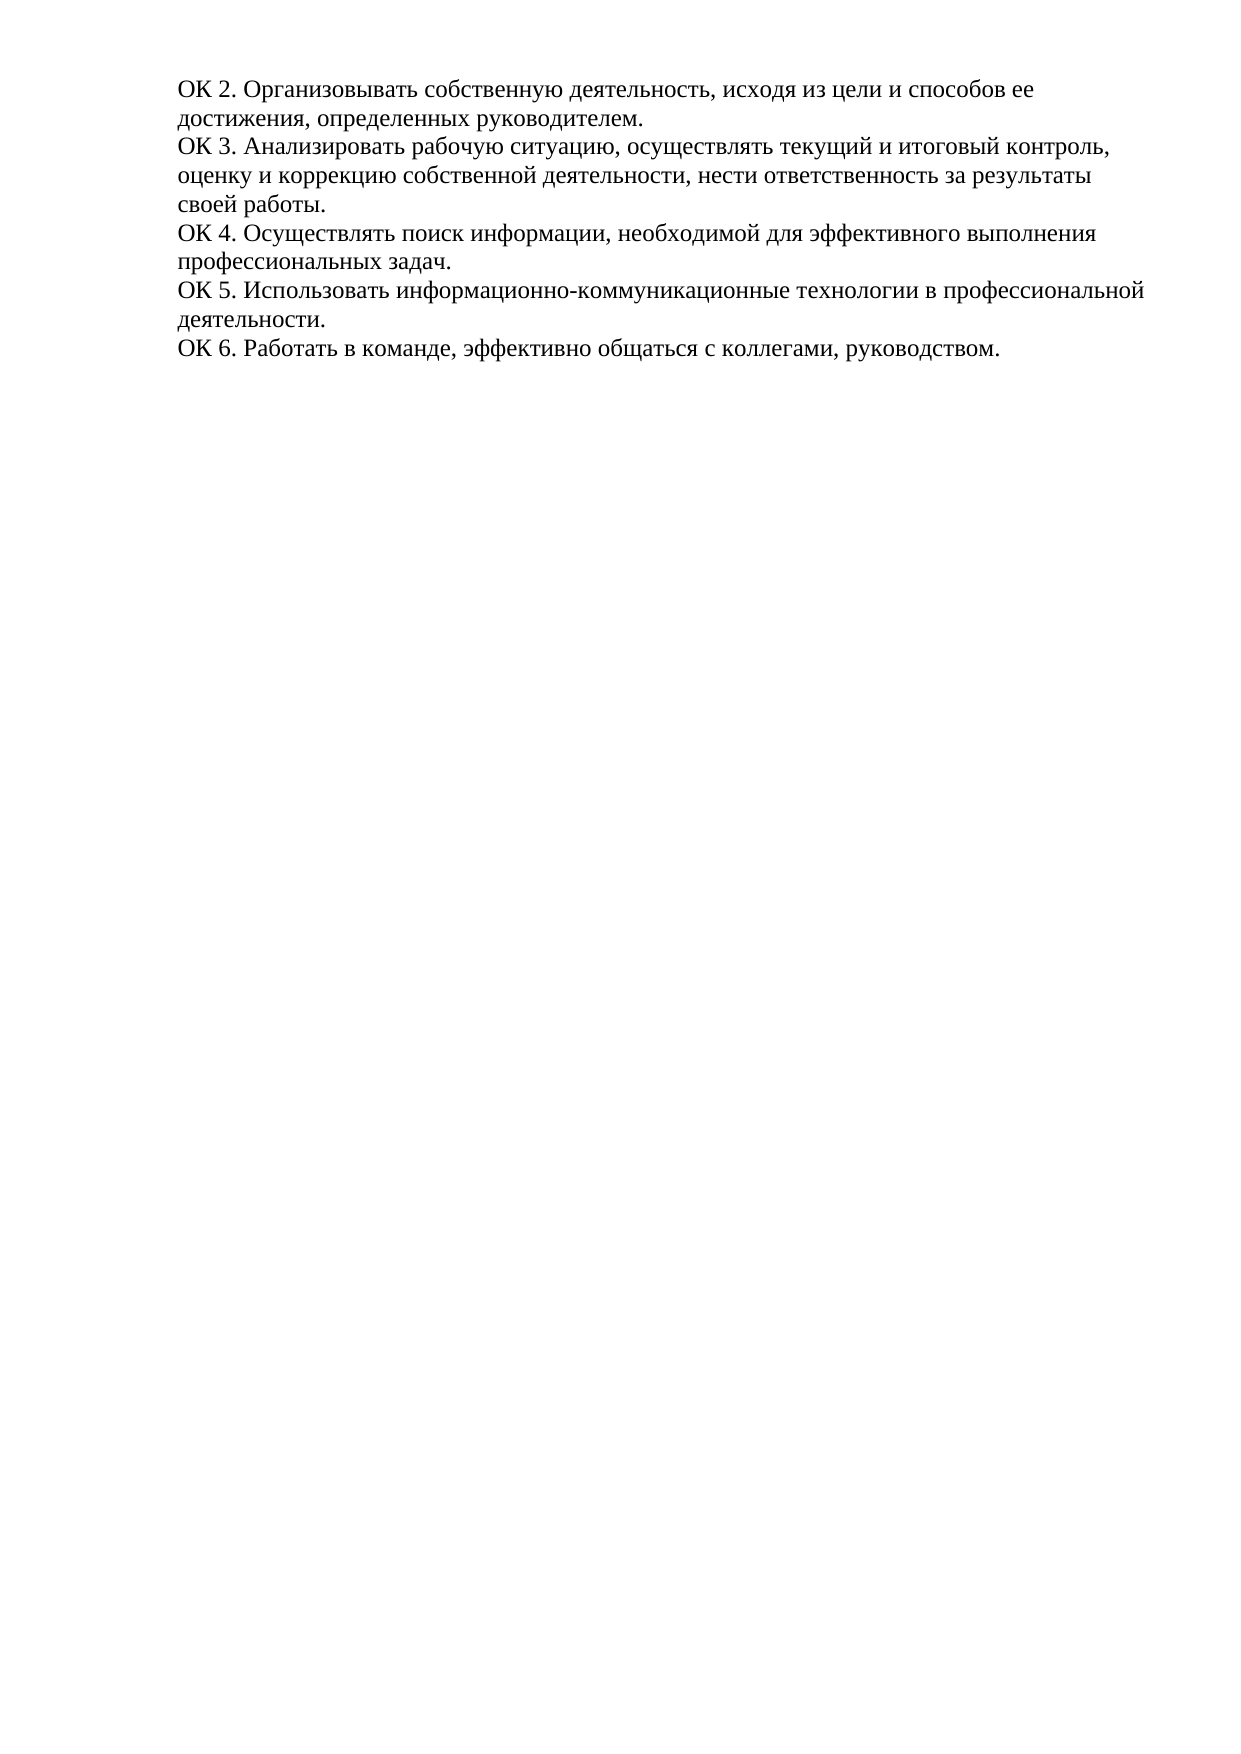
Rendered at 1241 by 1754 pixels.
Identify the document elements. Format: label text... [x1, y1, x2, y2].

text ОК 5. Использовать информационно-коммуникационные технологии в профессиональной деятельности. [177, 275, 1152, 333]
text ОК 2. Организовывать собственную деятельность, исходя из цели и способов ее достижения, определенных руководителем. [177, 74, 1152, 131]
text ОК 3. Анализировать рабочую ситуацию, осуществлять текущий и итоговый контроль, оценку и коррекцию собственной деятельности, нести ответственность за результаты своей работы. [177, 131, 1152, 218]
text ОК 6. Работать в команде, эффективно общаться с коллегами, руководством. [177, 333, 1152, 361]
text ОК 4. Осуществлять поиск информации, необходимой для эффективного выполнения профессиональных задач. [177, 218, 1152, 275]
